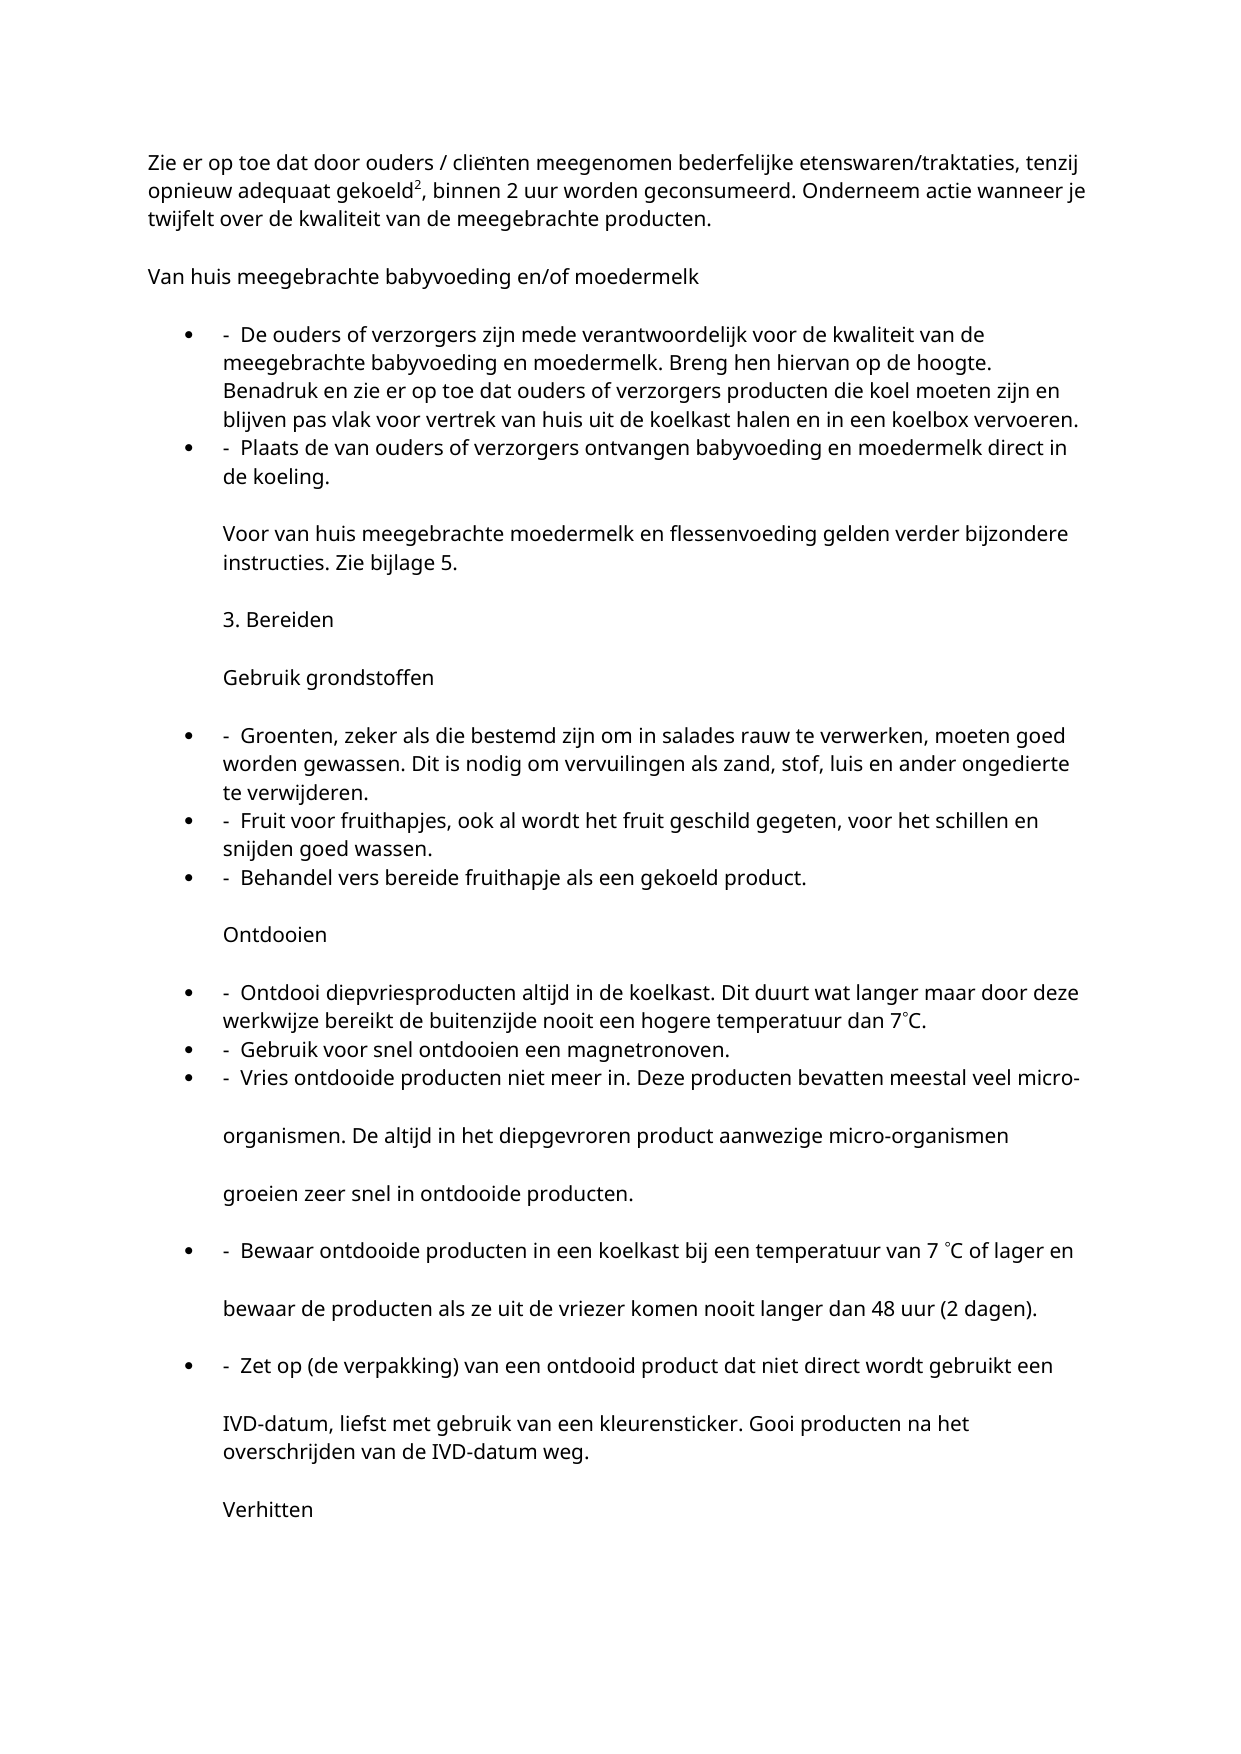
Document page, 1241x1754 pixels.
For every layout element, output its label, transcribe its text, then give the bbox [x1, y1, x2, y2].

text Van huis meegebrachte babyvoeding en/of moedermelk [148, 262, 1093, 291]
text 3. Bereiden [223, 606, 1093, 634]
list - Plaats de van ouders of verzorgers ontvangen babyvoeding en moedermelk direct in de koeling. [185, 433, 1093, 490]
text organismen. De altijd in het diepgevroren product aanwezige micro-organismen [223, 1121, 1093, 1149]
list - Gebruik voor snel ontdooien een magnetronoven. [185, 1035, 1093, 1063]
text IVD-datum, liefst met gebruik van een kleurensticker. Gooi producten na het overschrijden van de IVD-datum weg. [223, 1409, 1093, 1466]
list - Ontdooi diepvriesproducten altijd in de koelkast. Dit duurt wat langer maar door deze werkwijze bereikt de buitenzijde nooit een hogere temperatuur dan 7C. [185, 978, 1093, 1035]
list - Fruit voor fruithapjes, ook al wordt het fruit geschild gegeten, voor het schillen en snijden goed wassen. [185, 806, 1093, 863]
list - Behandel vers bereide fruithapje als een gekoeld product. [185, 863, 1093, 891]
text Voor van huis meegebrachte moedermelk en flessenvoeding gelden verder bijzondere instructies. Zie bijlage 5. [223, 519, 1093, 576]
list - De ouders of verzorgers zijn mede verantwoordelijk voor de kwaliteit van de meegebrachte babyvoeding en moedermelk. Breng hen hiervan op de hoogte. Benadruk en zie er op toe dat ouders of verzorgers producten die koel moeten zijn en blijven pas vlak voor vertrek van huis uit de koelkast halen en in een koelbox vervoeren. [185, 320, 1093, 433]
text bewaar de producten als ze uit de vriezer komen nooit langer dan 48 uur (2 dagen). [223, 1294, 1093, 1322]
list - Bewaar ontdooide producten in een koelkast bij een temperatuur van 7 C of lager en [185, 1236, 1093, 1265]
text Ontdooien [223, 921, 1093, 949]
text Gebruik grondstoffen [223, 663, 1093, 692]
list - Vries ontdooide producten niet meer in. Deze producten bevatten meestal veel micro- [185, 1063, 1093, 1092]
list - Zet op (de verpakking) van een ontdooid product dat niet direct wordt gebruikt een [185, 1351, 1093, 1380]
text Zie er op toe dat door ouders / cliënten meegenomen bederfelijke etenswaren/traktaties, tenzij opnieuw adequaat gekoeld2, binnen 2 uur worden geconsumeerd. Onderneem actie wanneer je twijfelt over de kwaliteit van de meegebrachte producten. [148, 148, 1093, 233]
text groeien zeer snel in ontdooide producten. [223, 1179, 1093, 1207]
list - Groenten, zeker als die bestemd zijn om in salades rauw te verwerken, moeten goed worden gewassen. Dit is nodig om vervuilingen als zand, stof, luis en ander ongedierte te verwijderen. [185, 721, 1093, 806]
text Verhitten [223, 1495, 1093, 1523]
